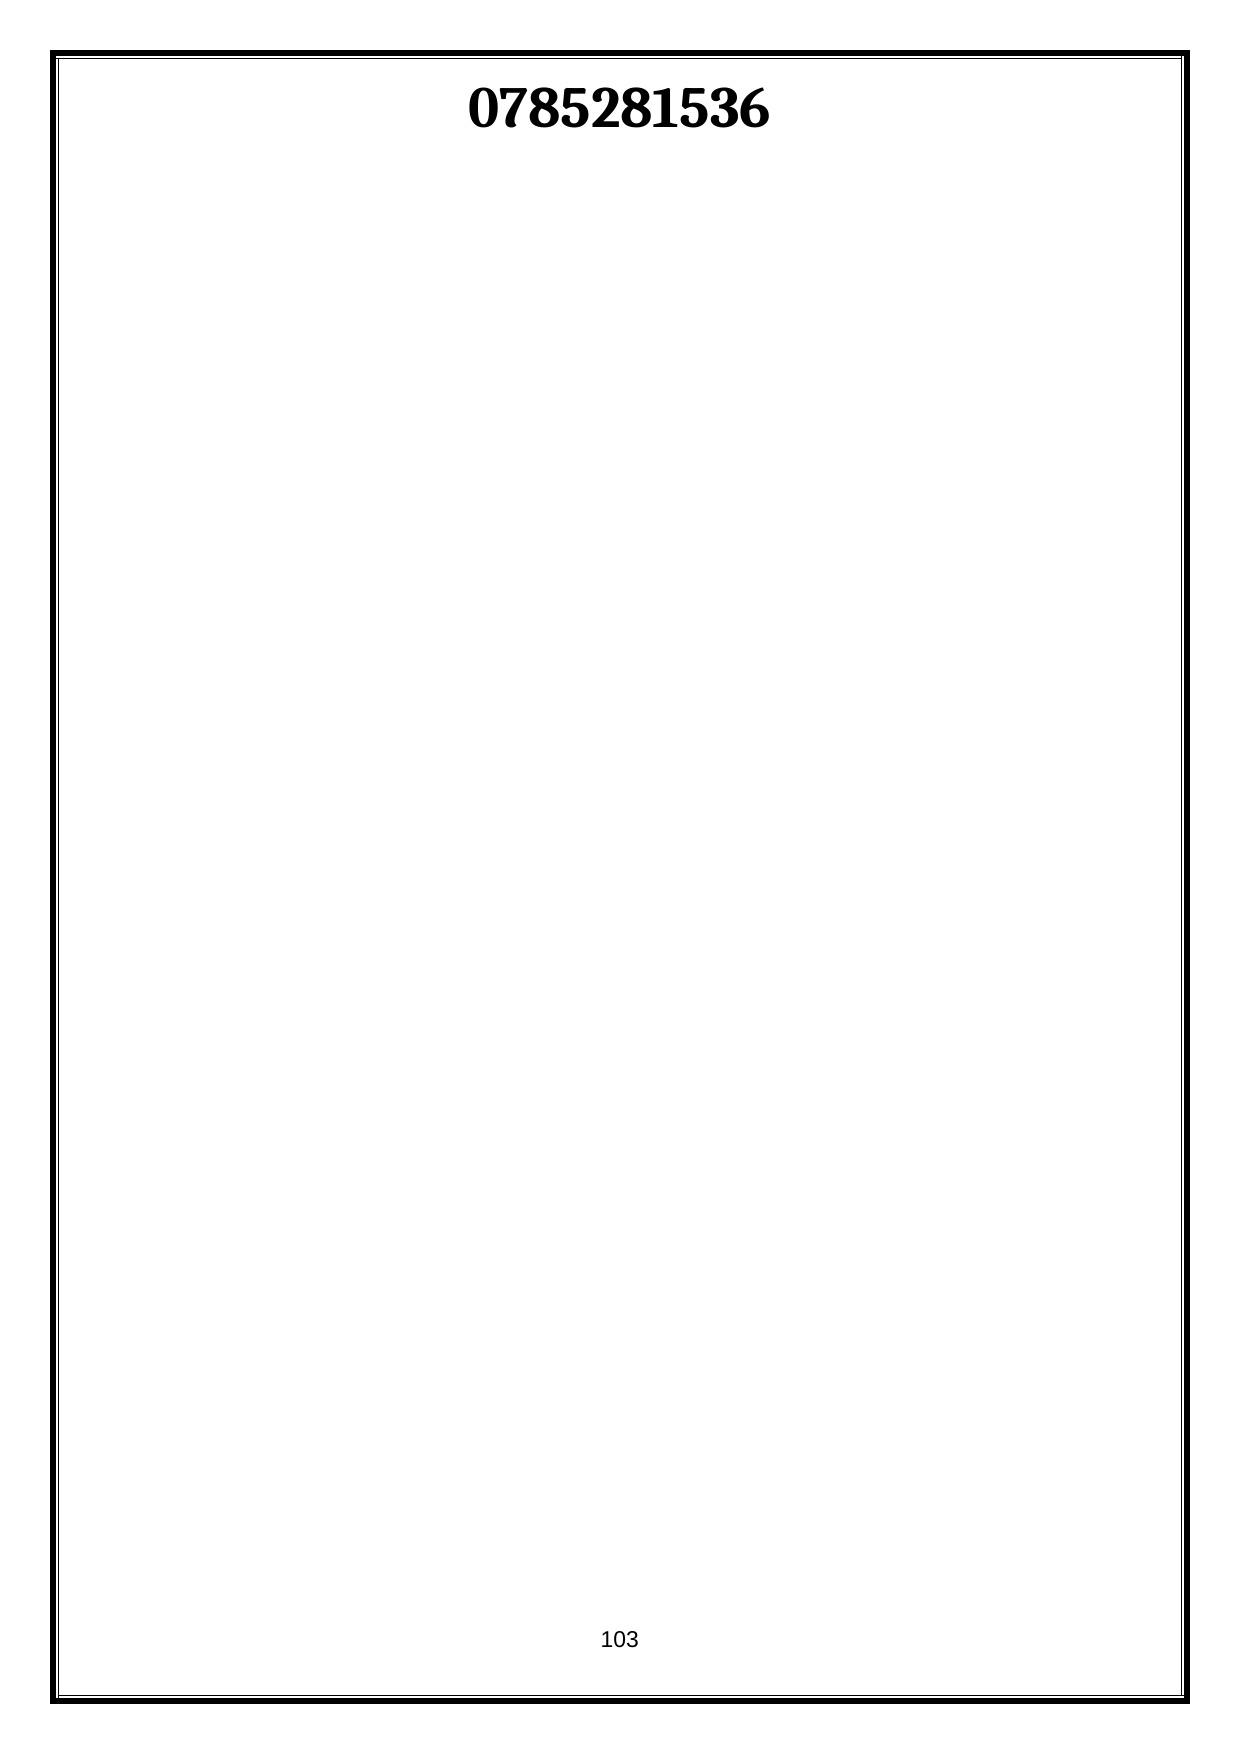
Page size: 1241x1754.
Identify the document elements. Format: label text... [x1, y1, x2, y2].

text 0785281536 [74, 75, 1165, 142]
